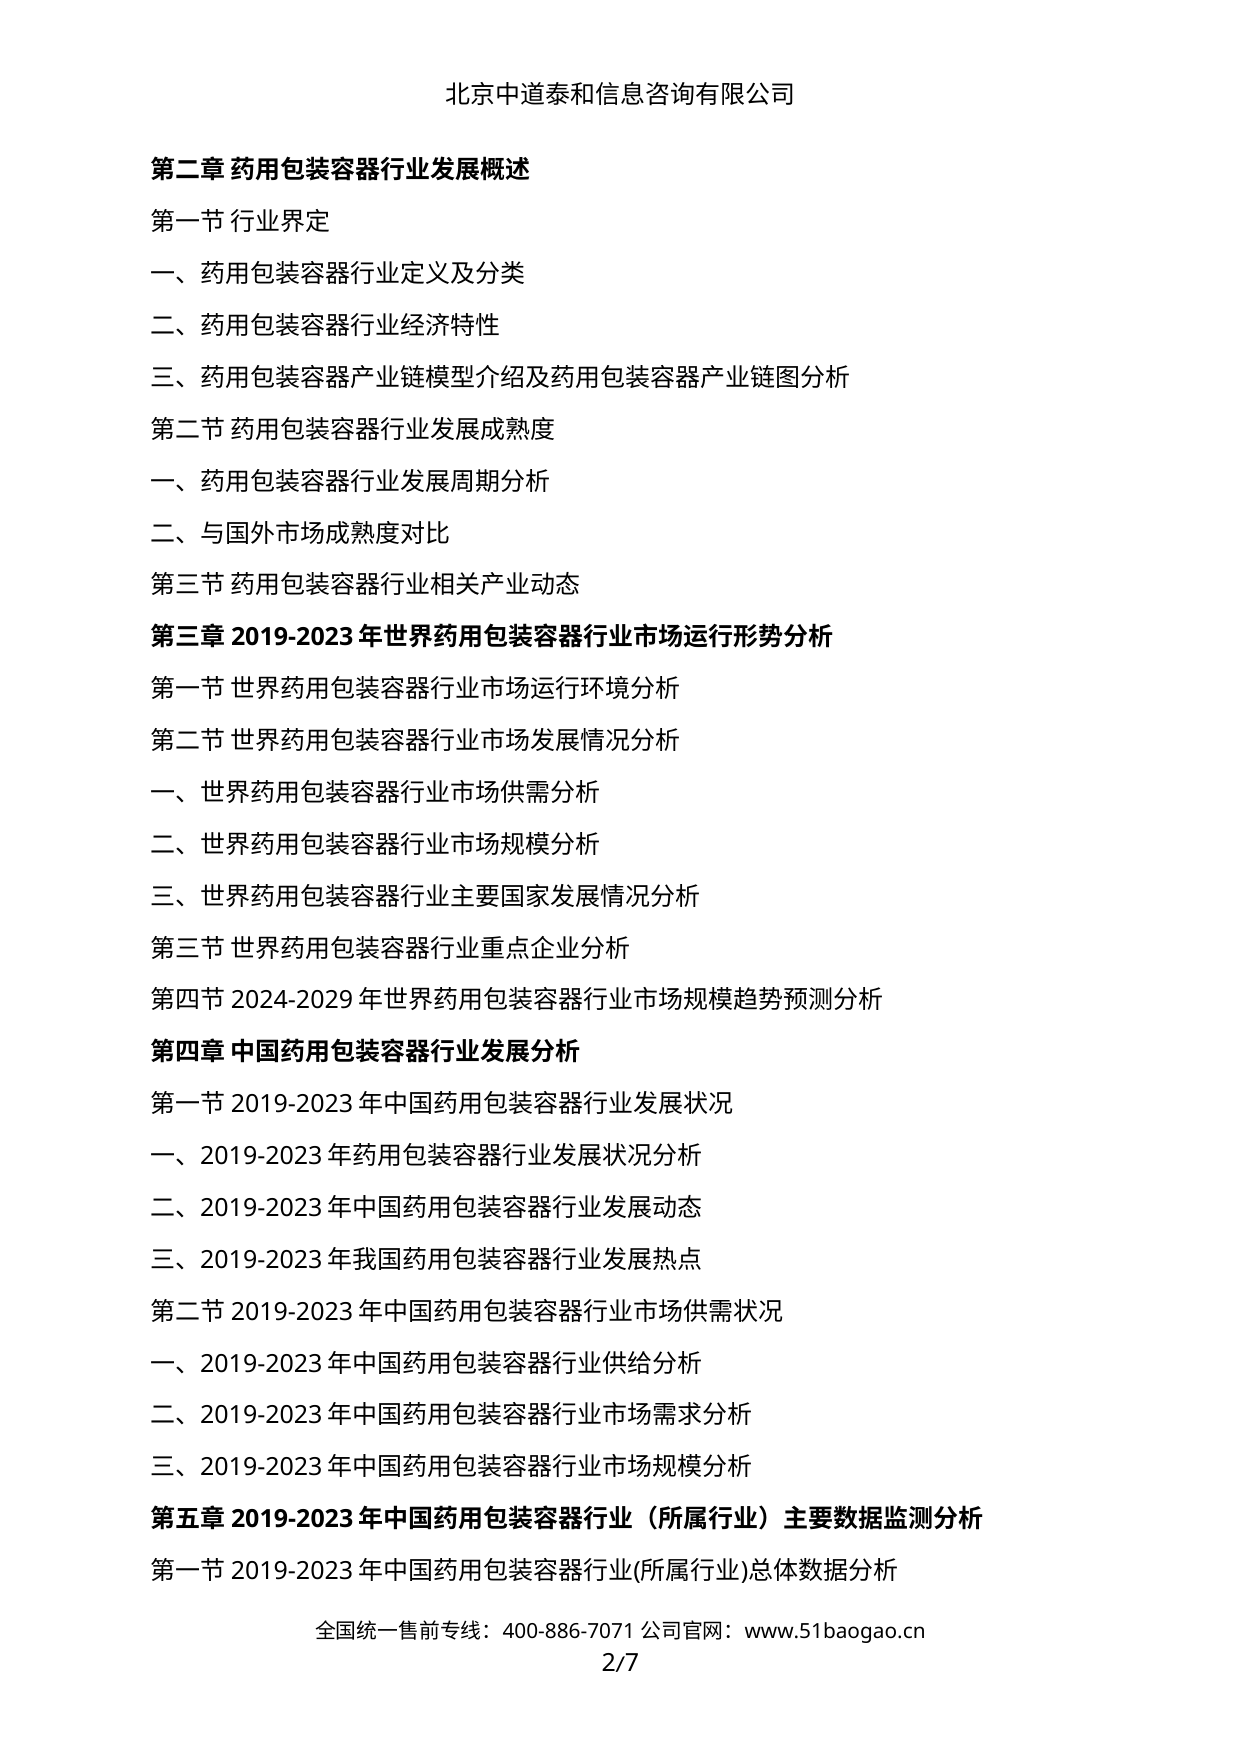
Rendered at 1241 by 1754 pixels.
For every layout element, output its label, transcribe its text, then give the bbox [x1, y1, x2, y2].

text 第三节 药用包装容器行业相关产业动态 [150, 565, 1090, 601]
text 二、世界药用包装容器行业市场规模分析 [150, 824, 1090, 861]
text 二、与国外市场成熟度对比 [150, 513, 1090, 549]
text 第一节 世界药用包装容器行业市场运行环境分析 [150, 669, 1090, 705]
text 三、世界药用包装容器行业主要国家发展情况分析 [150, 876, 1090, 912]
text 第二节 药用包装容器行业发展成熟度 [150, 409, 1090, 446]
text 三、2019-2023年中国药用包装容器行业市场规模分析 [150, 1447, 1090, 1483]
text 第一节 2019-2023年中国药用包装容器行业(所属行业)总体数据分析 [150, 1551, 1090, 1587]
text 二、药用包装容器行业经济特性 [150, 306, 1090, 342]
text 第二节 世界药用包装容器行业市场发展情况分析 [150, 721, 1090, 757]
text 一、药用包装容器行业定义及分类 [150, 254, 1090, 290]
text 三、药用包装容器产业链模型介绍及药用包装容器产业链图分析 [150, 357, 1090, 394]
text 二、2019-2023年中国药用包装容器行业市场需求分析 [150, 1395, 1090, 1431]
text 第三节 世界药用包装容器行业重点企业分析 [150, 928, 1090, 964]
text 第二节 2019-2023年中国药用包装容器行业市场供需状况 [150, 1291, 1090, 1327]
text 一、世界药用包装容器行业市场供需分析 [150, 772, 1090, 809]
text 第一节 行业界定 [150, 202, 1090, 238]
text 第一节 2019-2023年中国药用包装容器行业发展状况 [150, 1084, 1090, 1120]
text 三、2019-2023年我国药用包装容器行业发展热点 [150, 1239, 1090, 1276]
text 二、2019-2023年中国药用包装容器行业发展动态 [150, 1187, 1090, 1224]
text 一、2019-2023年药用包装容器行业发展状况分析 [150, 1136, 1090, 1172]
text 一、2019-2023年中国药用包装容器行业供给分析 [150, 1343, 1090, 1379]
text 第四章 中国药用包装容器行业发展分析 [150, 1032, 1090, 1068]
text 第三章 2019-2023年世界药用包装容器行业市场运行形势分析 [150, 617, 1090, 653]
text 第二章 药用包装容器行业发展概述 [150, 150, 1090, 186]
text 一、药用包装容器行业发展周期分析 [150, 461, 1090, 497]
text 第五章 2019-2023年中国药用包装容器行业（所属行业）主要数据监测分析 [150, 1499, 1090, 1535]
text 第四节 2024-2029年世界药用包装容器行业市场规模趋势预测分析 [150, 980, 1090, 1016]
